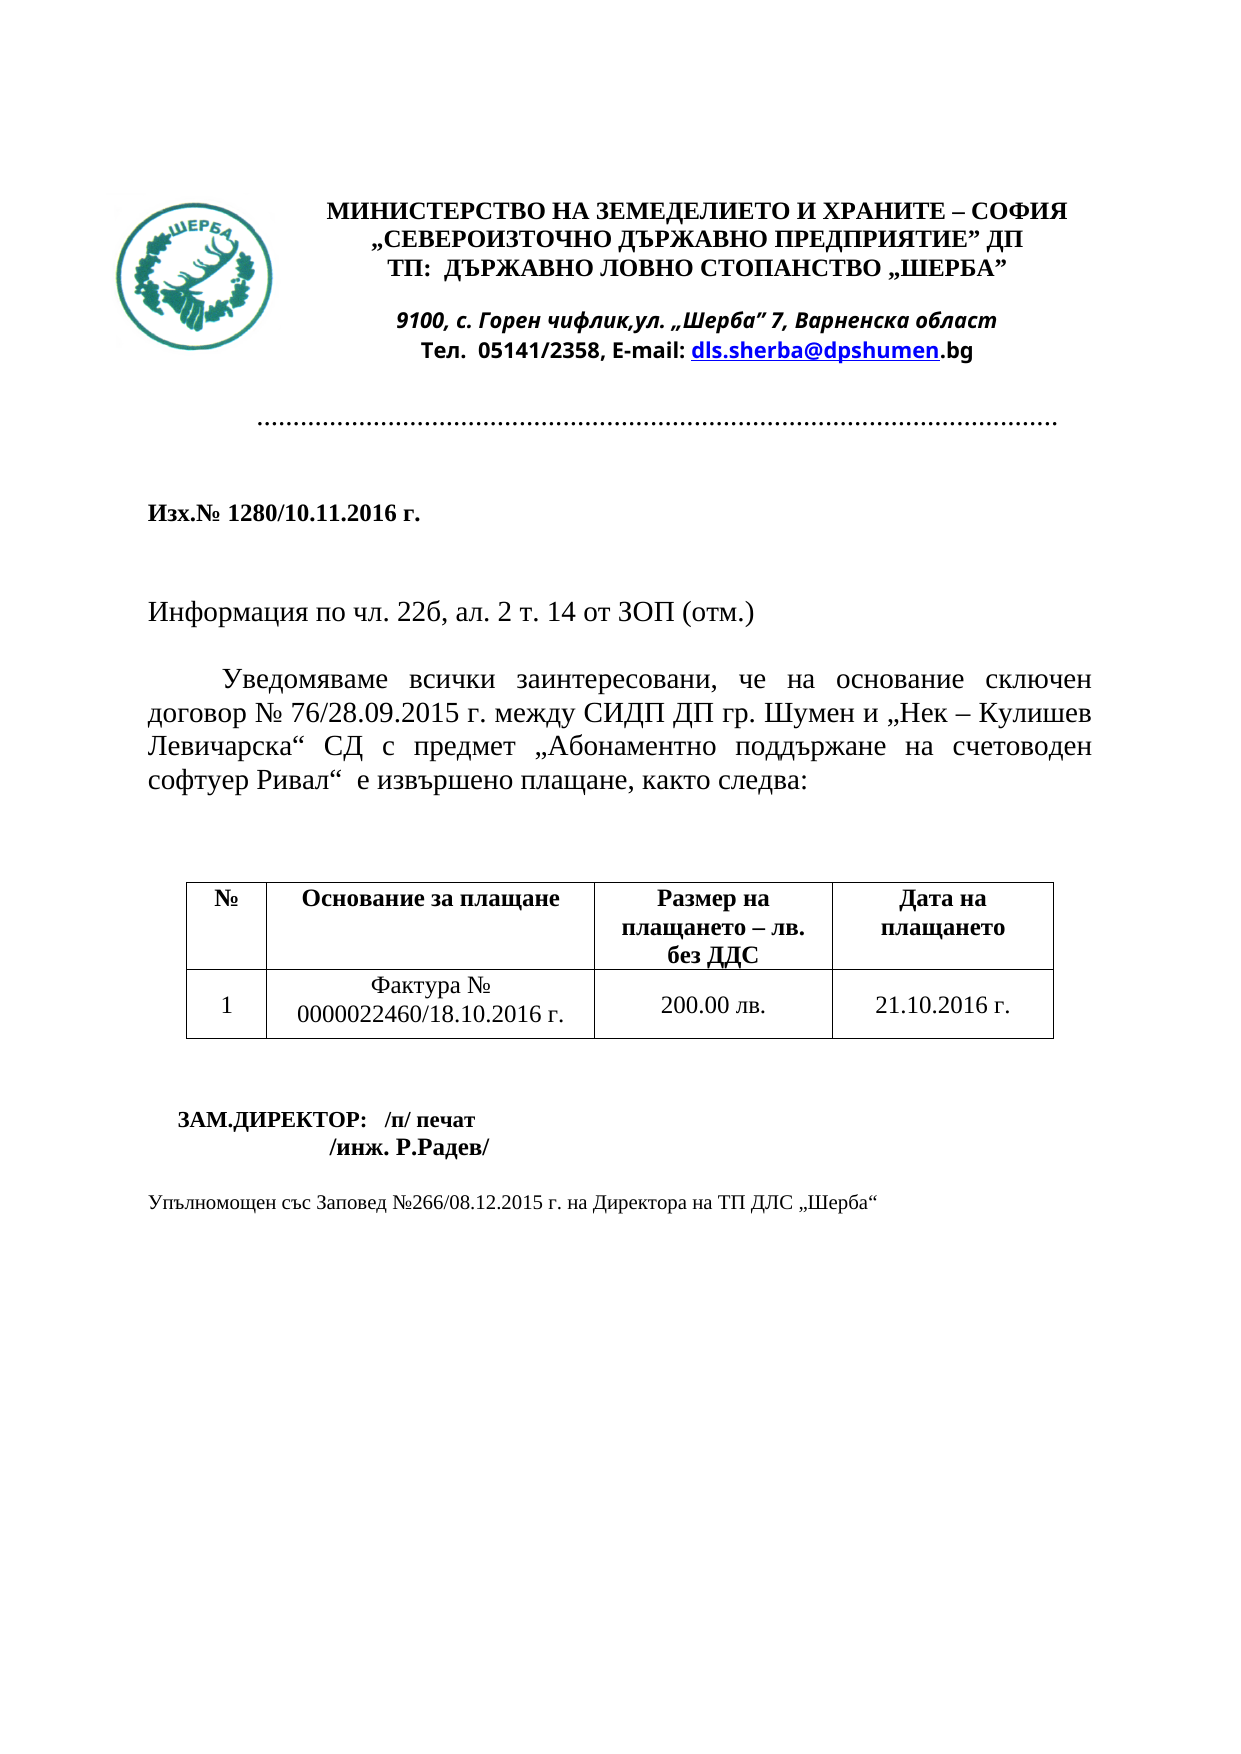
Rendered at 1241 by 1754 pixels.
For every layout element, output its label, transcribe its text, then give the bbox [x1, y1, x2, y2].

text Информация по чл. 22б, ал. 2 т. 14 от ЗОП (отм.) [148, 594, 1093, 628]
text „СЕВЕРОИЗТОЧНО ДЪРЖАВНО ПРЕДПРИЯТИЕ” ДП [283, 224, 1093, 253]
table_cell 200.00 лв. [595, 970, 832, 1038]
text МИНИСТЕРСТВО НА ЗЕМЕДЕЛИЕТО И ХРАНИТЕ – СОФИЯ [283, 196, 1093, 224]
table_header Основание за плащане [267, 883, 594, 969]
table_cell 21.10.2016 г. [833, 970, 1053, 1038]
table_header Дата на плащането [833, 883, 1053, 969]
text 9100, с. Горен чифлик,ул. „Шерба” 7, Варненска област [283, 305, 1093, 334]
table_header Размер на плащането – лв. без ДДС [595, 883, 832, 969]
picture [104, 193, 283, 356]
text .............................................................................................................. [148, 398, 1093, 431]
table_cell 1 [187, 970, 266, 1038]
text Изх.№ 1280/10.11.2016 г. [148, 498, 1093, 527]
text Уведомяваме всички заинтересовани, че на основание сключен договор № 76/28.09.2015 г. между СИДП ДП гр. Шумен и „Нек – Кулишев Левичарска“ СД с предмет „Абонаментно поддържане на счетоводен софтуер Ривал“ е извършено плащане, както следва: [148, 661, 1093, 796]
text ЗАМ.ДИРЕКТОР: /п/ печат [148, 1106, 1093, 1132]
text /инж. Р.Радев/ [177, 1132, 1093, 1161]
text Упълномощен със Заповед №266/08.12.2015 г. на Директора на ТП ДЛС „Шерба“ [148, 1190, 1093, 1214]
text Тел. 05141/2358, Е-mail: dls.sherba@dpshumen.bg [148, 334, 1093, 364]
table_cell Фактура № 0000022460/18.10.2016 г. [267, 970, 594, 1038]
text ТП: ДЪРЖАВНО ЛОВНО СТОПАНСТВО „ШЕРБА” [283, 253, 1093, 282]
table_header № [187, 883, 266, 969]
